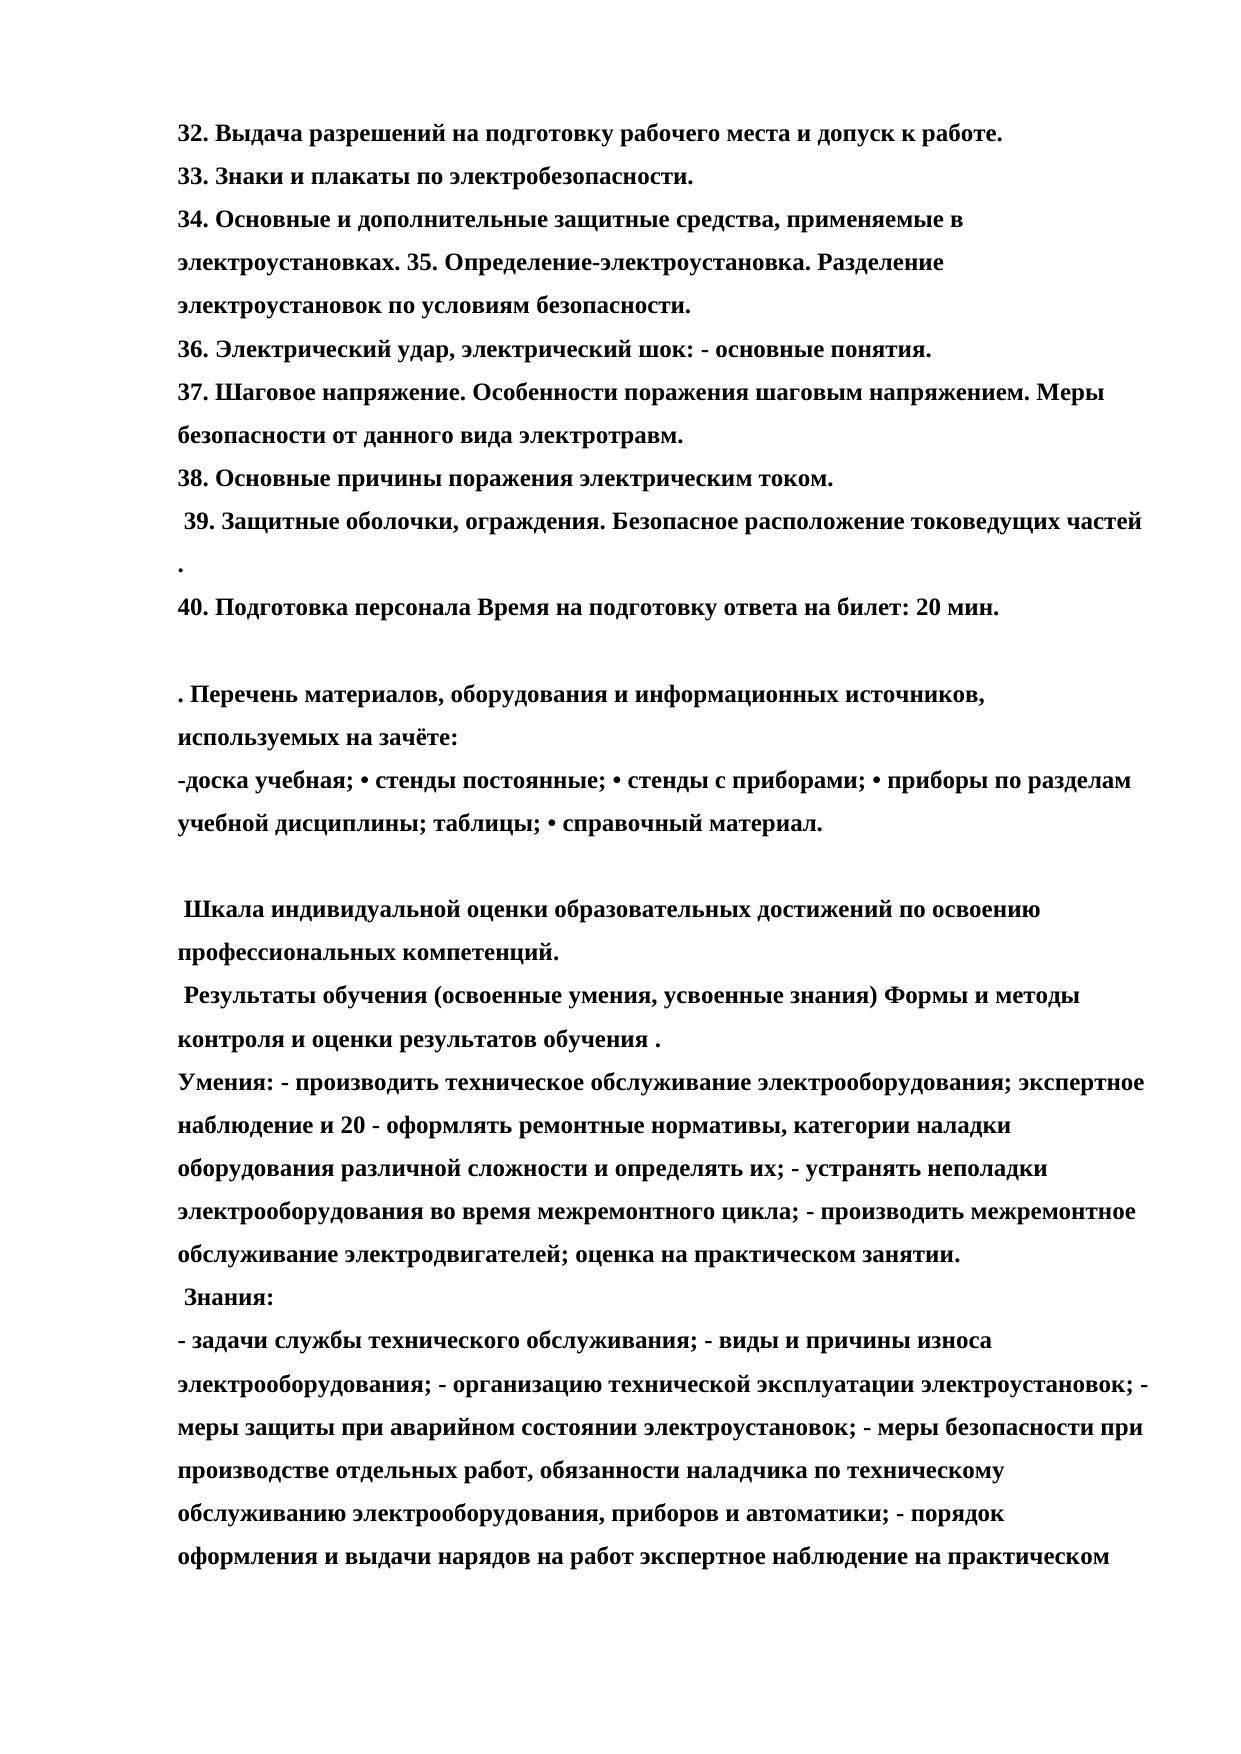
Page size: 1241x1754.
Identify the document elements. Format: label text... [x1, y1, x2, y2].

text Шкала индивидуальной оценки образовательных достижений по освоению профессиональных компетенций. [177, 894, 1152, 966]
text Знания: [177, 1282, 1152, 1311]
text 38. Основные причины поражения электрическим током. [177, 463, 1152, 492]
text Результаты обучения (освоенные умения, усвоенные знания) Формы и методы контроля и оценки результатов обучения . [177, 981, 1152, 1052]
text -доска учебная; • стенды постоянные; • стенды с приборами; • приборы по разделам учебной дисциплины; таблицы; • справочный материал. [177, 765, 1152, 837]
text 40. Подготовка персонала Время на подготовку ответа на билет: 20 мин. [177, 592, 1152, 621]
text . Перечень материалов, оборудования и информационных источников, используемых на зачёте: [177, 679, 1152, 751]
text 37. Шаговое напряжение. Особенности поражения шаговым напряжением. Меры безопасности от данного вида электротравм. [177, 377, 1152, 449]
text 34. Основные и дополнительные защитные средства, применяемые в электроустановках. 35. Определение-электроустановка. Разделение электроустановок по условиям безопасности. [177, 204, 1152, 319]
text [177, 1326, 1152, 1570]
text 33. Знаки и плакаты по электробезопасности. [177, 161, 1152, 190]
text 32. Выдача разрешений на подготовку рабочего места и допуск к работе. [177, 118, 1152, 147]
text 36. Электрический удар, электрический шок: - основные понятия. [177, 334, 1152, 362]
text Умения: - производить техническое обслуживание электрооборудования; экспертное наблюдение и 20 - оформлять ремонтные нормативы, категории наладки оборудования различной сложности и определять их; - устранять неполадки электрооборудования во время межремонтного цикла; - производить межремонтное обслуживание электродвигателей; оценка на практическом занятии. [177, 1067, 1152, 1268]
text 39. Защитные оболочки, ограждения. Безопасное расположение токоведущих частей . [177, 506, 1152, 578]
